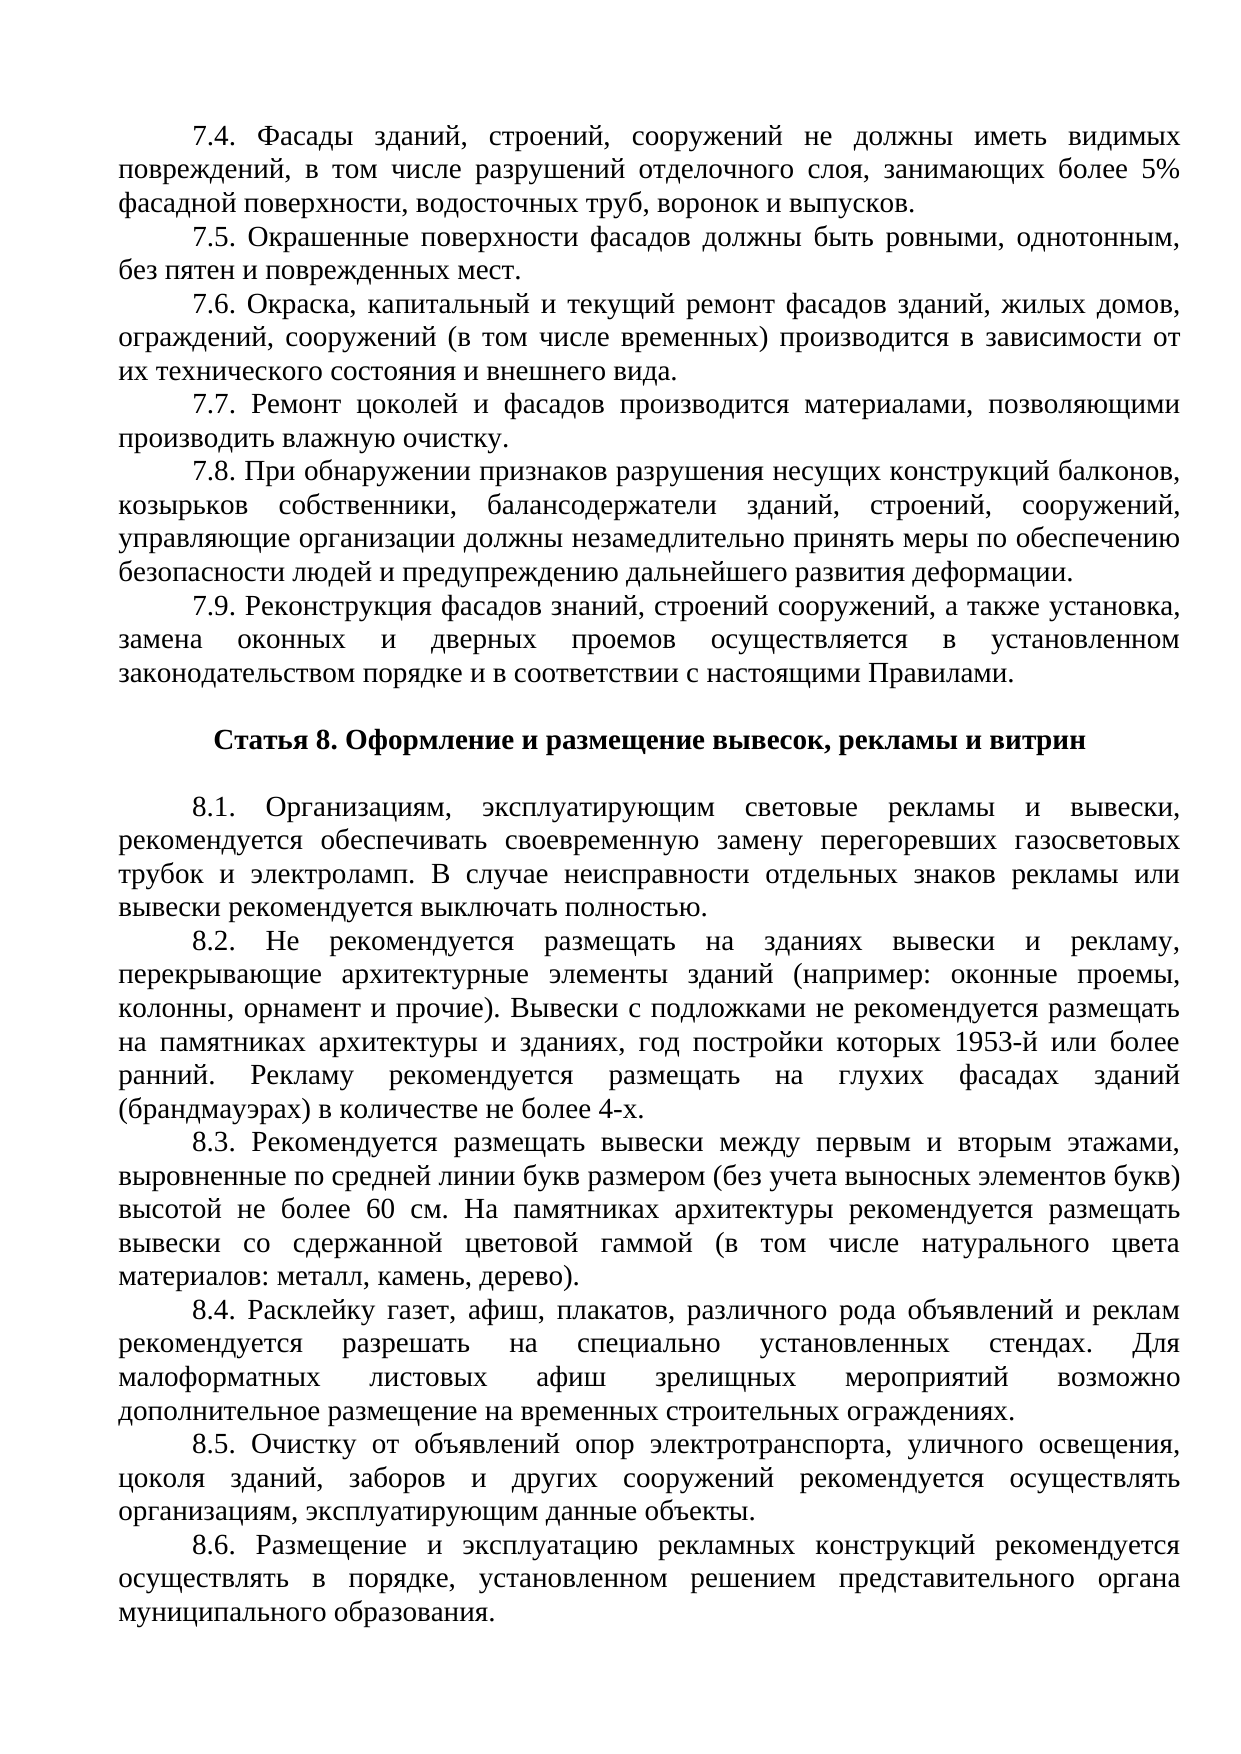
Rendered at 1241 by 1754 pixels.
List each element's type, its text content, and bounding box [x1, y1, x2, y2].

text 8.1. Организациям, эксплуатирующим световые рекламы и вывески, рекомендуется обеспечивать своевременную замену перегоревших газосветовых трубок и электроламп. В случае неисправности отдельных знаков рекламы или вывески рекомендуется выключать полностью. [118, 789, 1181, 923]
text 7.5. Окрашенные поверхности фасадов должны быть ровными, однотонным, без пятен и поврежденных мест. [118, 219, 1181, 286]
text 7.6. Окраска, капитальный и текущий ремонт фасадов зданий, жилых домов, ограждений, сооружений (в том числе временных) производится в зависимости от их технического состояния и внешнего вида. [118, 286, 1181, 386]
text 7.8. При обнаружении признаков разрушения несущих конструкций балконов, козырьков собственники, балансодержатели зданий, строений, сооружений, управляющие организации должны незамедлительно принять меры по обеспечению безопасности людей и предупреждению дальнейшего развития деформации. [118, 453, 1181, 588]
text 8.3. Рекомендуется размещать вывески между первым и вторым этажами, выровненные по средней линии букв размером (без учета выносных элементов букв) высотой не более 60 см. На памятниках архитектуры рекомендуется размещать вывески со сдержанной цветовой гаммой (в том числе натурального цвета материалов: металл, камень, дерево). [118, 1124, 1181, 1292]
text 7.4. Фасады зданий, строений, сооружений не должны иметь видимых повреждений, в том числе разрушений отделочного слоя, занимающих более 5% фасадной поверхности, водосточных труб, воронок и выпусков. [118, 118, 1181, 219]
text 8.2. Не рекомендуется размещать на зданиях вывески и рекламу, перекрывающие архитектурные элементы зданий (например: оконные проемы, колонны, орнамент и прочие). Вывески с подложками не рекомендуется размещать на памятниках архитектуры и зданиях, год постройки которых 1953-й или более ранний. Рекламу рекомендуется размещать на глухих фасадах зданий (брандмауэрах) в количестве не более 4-х. [118, 923, 1181, 1124]
text 8.4. Расклейку газет, афиш, плакатов, различного рода объявлений и реклам рекомендуется разрешать на специально установленных стендах. Для малоформатных листовых афиш зрелищных мероприятий возможно дополнительное размещение на временных строительных ограждениях. [118, 1292, 1181, 1426]
text 8.6. Размещение и эксплуатацию рекламных конструкций рекомендуется осуществлять в порядке, установленном решением представительного органа муниципального образования. [118, 1527, 1181, 1627]
text Статья 8. Оформление и размещение вывесок, рекламы и витрин [118, 722, 1181, 755]
text 8.5. Очистку от объявлений опор электротранспорта, уличного освещения, цоколя зданий, заборов и других сооружений рекомендуется осуществлять организациям, эксплуатирующим данные объекты. [118, 1426, 1181, 1527]
text 7.7. Ремонт цоколей и фасадов производится материалами, позволяющими производить влажную очистку. [118, 386, 1181, 453]
text 7.9. Реконструкция фасадов знаний, строений сооружений, а также установка, замена оконных и дверных проемов осуществляется в установленном законодательством порядке и в соответствии с настоящими Правилами. [118, 588, 1181, 688]
